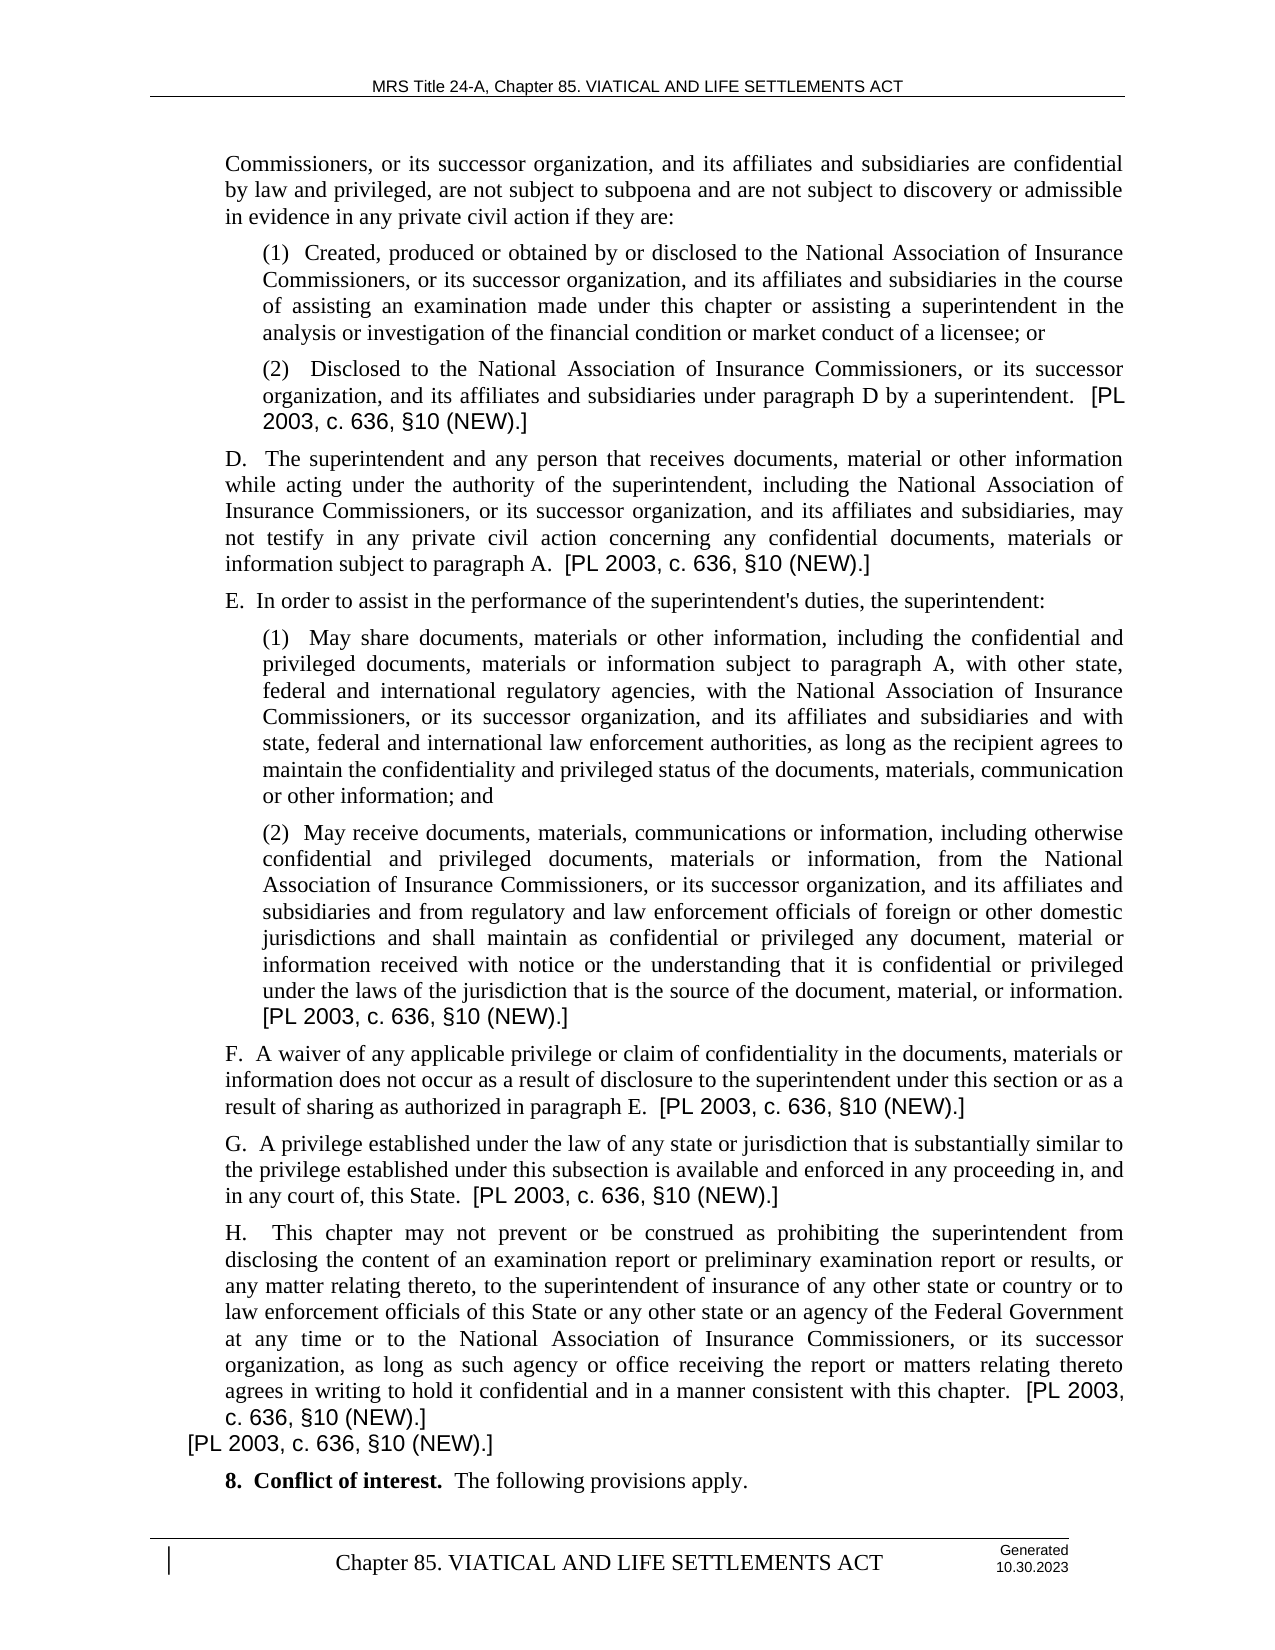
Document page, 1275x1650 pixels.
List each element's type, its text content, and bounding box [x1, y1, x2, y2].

text [PL 2003, c. 636, §10 (NEW).] [187, 1430, 1125, 1457]
text E. In order to assist in the performance of the superintendent's duties, the superintendent: [225, 587, 1125, 613]
text (1) Created, produced or obtained by or disclosed to the National Association of Insurance Commissioners, or its successor organization, and its affiliates and subsidiaries in the course of assisting an examination made under this chapter or assisting a superintendent in the analysis or investigation of the financial condition or market conduct of a licensee; or [262, 239, 1125, 345]
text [225, 150, 1125, 229]
text 8. Conflict of interest. The following provisions apply. [187, 1467, 1125, 1493]
text D. The superintendent and any person that receives documents, material or other information while acting under the authority of the superintendent, including the National Association of Insurance Commissioners, or its successor organization, and its affiliates and subsidiaries, may not testify in any private civil action concerning any confidential documents, materials or information subject to paragraph A. [PL 2003, c. 636, §10 (NEW).] [225, 445, 1125, 577]
text F. A waiver of any applicable privilege or claim of confidentiality in the documents, materials or information does not occur as a result of disclosure to the superintendent under this section or as a result of sharing as authorized in paragraph E. [PL 2003, c. 636, §10 (NEW).] [225, 1040, 1125, 1119]
text H. This chapter may not prevent or be construed as prohibiting the superintendent from disclosing the content of an examination report or preliminary examination report or results, or any matter relating thereto, to the superintendent of insurance of any other state or country or to law enforcement officials of this State or any other state or an agency of the Federal Government at any time or to the National Association of Insurance Commissioners, or its successor organization, as long as such agency or office receiving the report or matters relating thereto agrees in writing to hold it confidential and in a manner consistent with this chapter. [PL 2003, c. 636, §10 (NEW).] [225, 1219, 1125, 1430]
text (2) May receive documents, materials, communications or information, including otherwise confidential and privileged documents, materials or information, from the National Association of Insurance Commissioners, or its successor organization, and its affiliates and subsidiaries and from regulatory and law enforcement officials of foreign or other domestic jurisdictions and shall maintain as confidential or privileged any document, material or information received with notice or the understanding that it is confidential or privileged under the laws of the jurisdiction that is the source of the document, material, or information. [PL 2003, c. 636, §10 (NEW).] [262, 819, 1125, 1030]
text (2) Disclosed to the National Association of Insurance Commissioners, or its successor organization, and its affiliates and subsidiaries under paragraph D by a superintendent. [PL 2003, c. 636, §10 (NEW).] [262, 355, 1125, 434]
text (1) May share documents, materials or other information, including the confidential and privileged documents, materials or information subject to paragraph A, with other state, federal and international regulatory agencies, with the National Association of Insurance Commissioners, or its successor organization, and its affiliates and subsidiaries and with state, federal and international law enforcement authorities, as long as the recipient agrees to maintain the confidentiality and privileged status of the documents, materials, communication or other information; and [262, 624, 1125, 808]
text G. A privilege established under the law of any state or jurisdiction that is substantially similar to the privilege established under this subsection is available and enforced in any proceeding in, and in any court of, this State. [PL 2003, c. 636, §10 (NEW).] [225, 1130, 1125, 1209]
